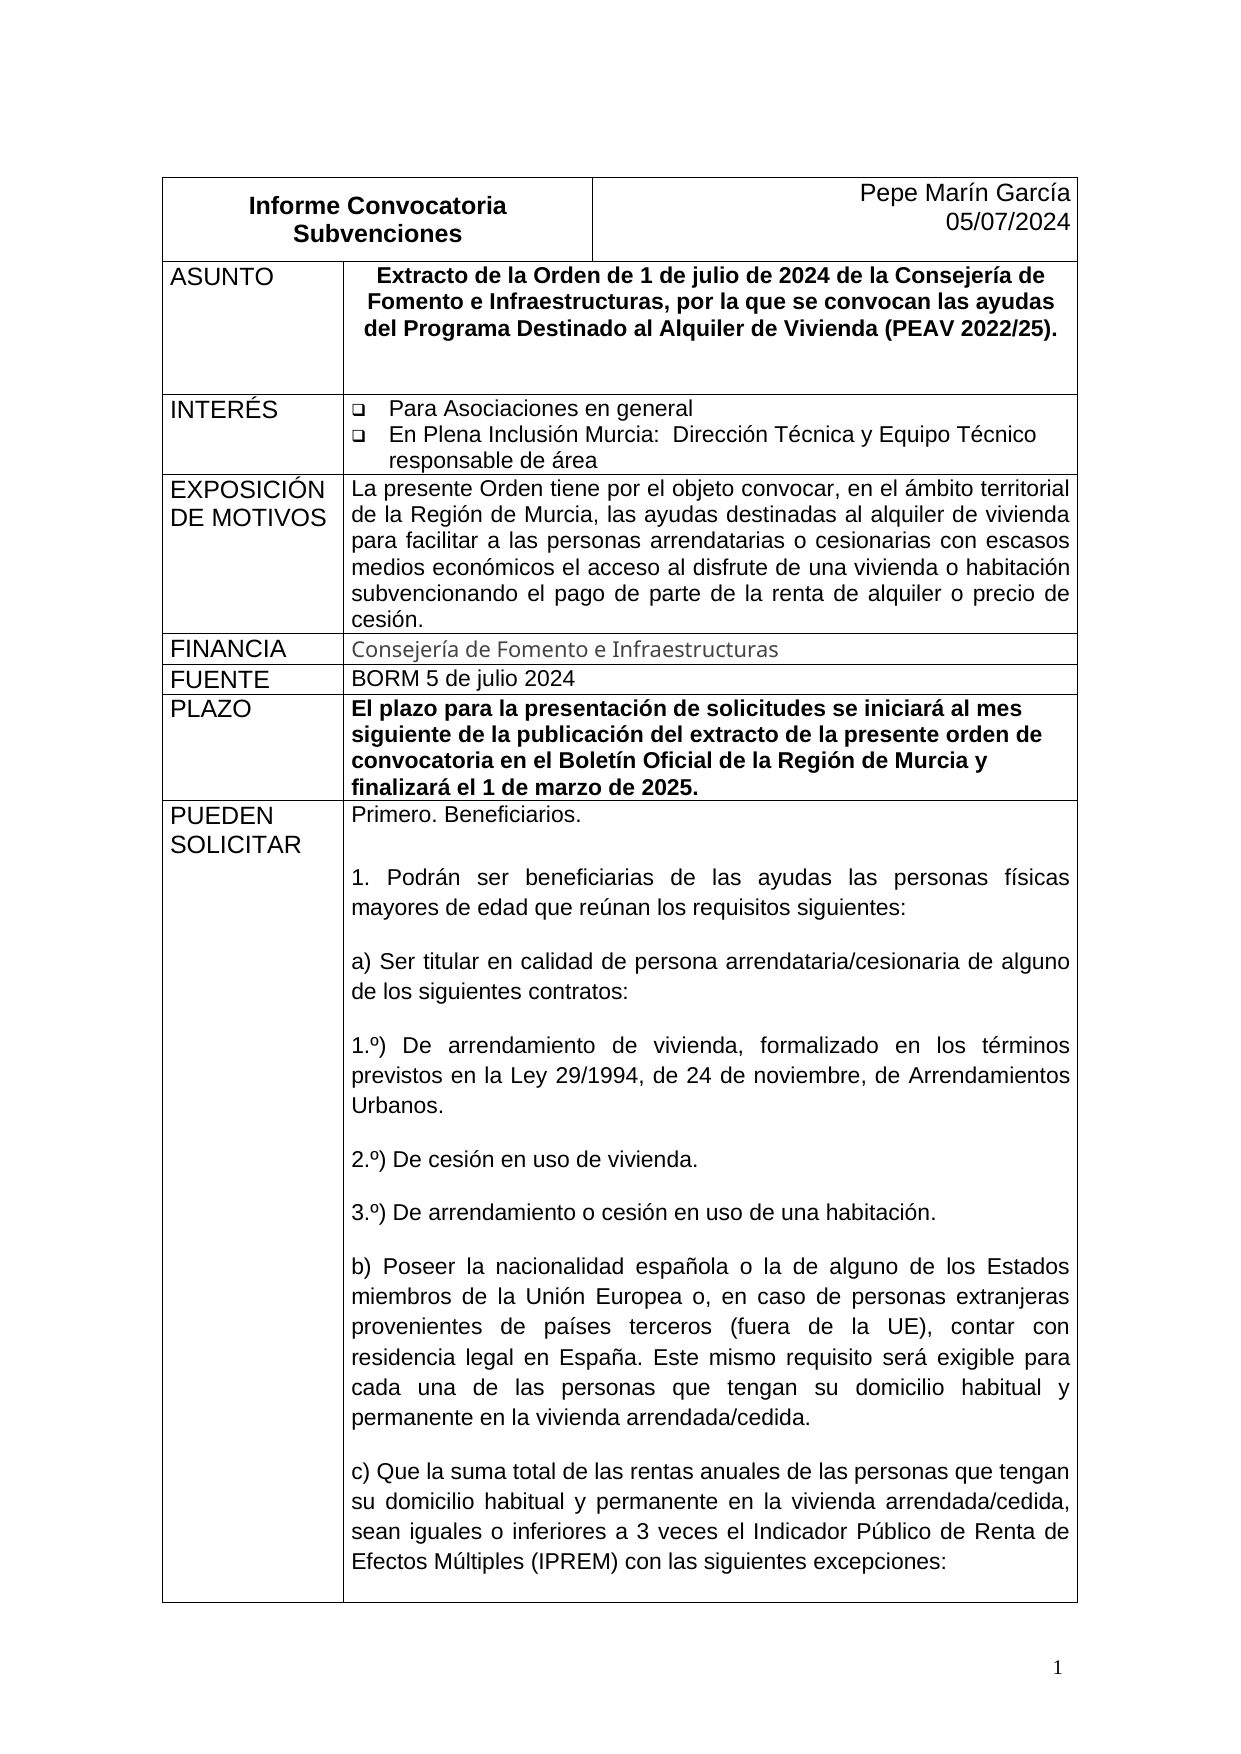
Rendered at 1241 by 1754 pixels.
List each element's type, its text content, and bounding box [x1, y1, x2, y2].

table_cell La presente Orden tiene por el objeto convocar, en el ámbito territorial de la Región de Murcia, las ayudas destinadas al alquiler de vivienda para facilitar a las personas arrendatarias o cesionarias con escasos medios económicos el acceso al disfrute de una vivienda o habitación subvencionando el pago de parte de la renta de alquiler o precio de cesión. [344, 475, 1077, 633]
table_header Pepe Marín García 05/07/2024 [593, 178, 1077, 261]
table_cell Para Asociaciones en general En Plena Inclusión Murcia: Dirección Técnica y Equipo Técnico responsable de área [344, 395, 1077, 474]
table_cell EXPOSICIÓN DE MOTIVOS [163, 475, 343, 633]
table_cell FINANCIA [163, 634, 343, 664]
table_cell PLAZO [163, 695, 343, 800]
table_cell Extracto de la Orden de 1 de julio de 2024 de la Consejería de Fomento e Infraestructuras, por la que se convocan las ayudas del Programa Destinado al Alquiler de Vivienda (PEAV 2022/25). [344, 262, 1077, 393]
table_header Informe Convocatoria Subvenciones [163, 178, 592, 261]
table_cell El plazo para la presentación de solicitudes se iniciará al mes siguiente de la publicación del extracto de la presente orden de convocatoria en el Boletín Oficial de la Región de Murcia y finalizará el 1 de marzo de 2025. [344, 695, 1077, 800]
table_cell ASUNTO [163, 262, 343, 393]
table_cell BORM 5 de julio 2024 [344, 665, 1077, 693]
table_cell INTERÉS [163, 395, 343, 474]
table_cell FUENTE [163, 665, 343, 693]
table_cell PUEDEN SOLICITAR [163, 801, 343, 1602]
table_cell Consejería de Fomento e Infraestructuras [344, 634, 1077, 664]
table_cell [344, 801, 1077, 1602]
